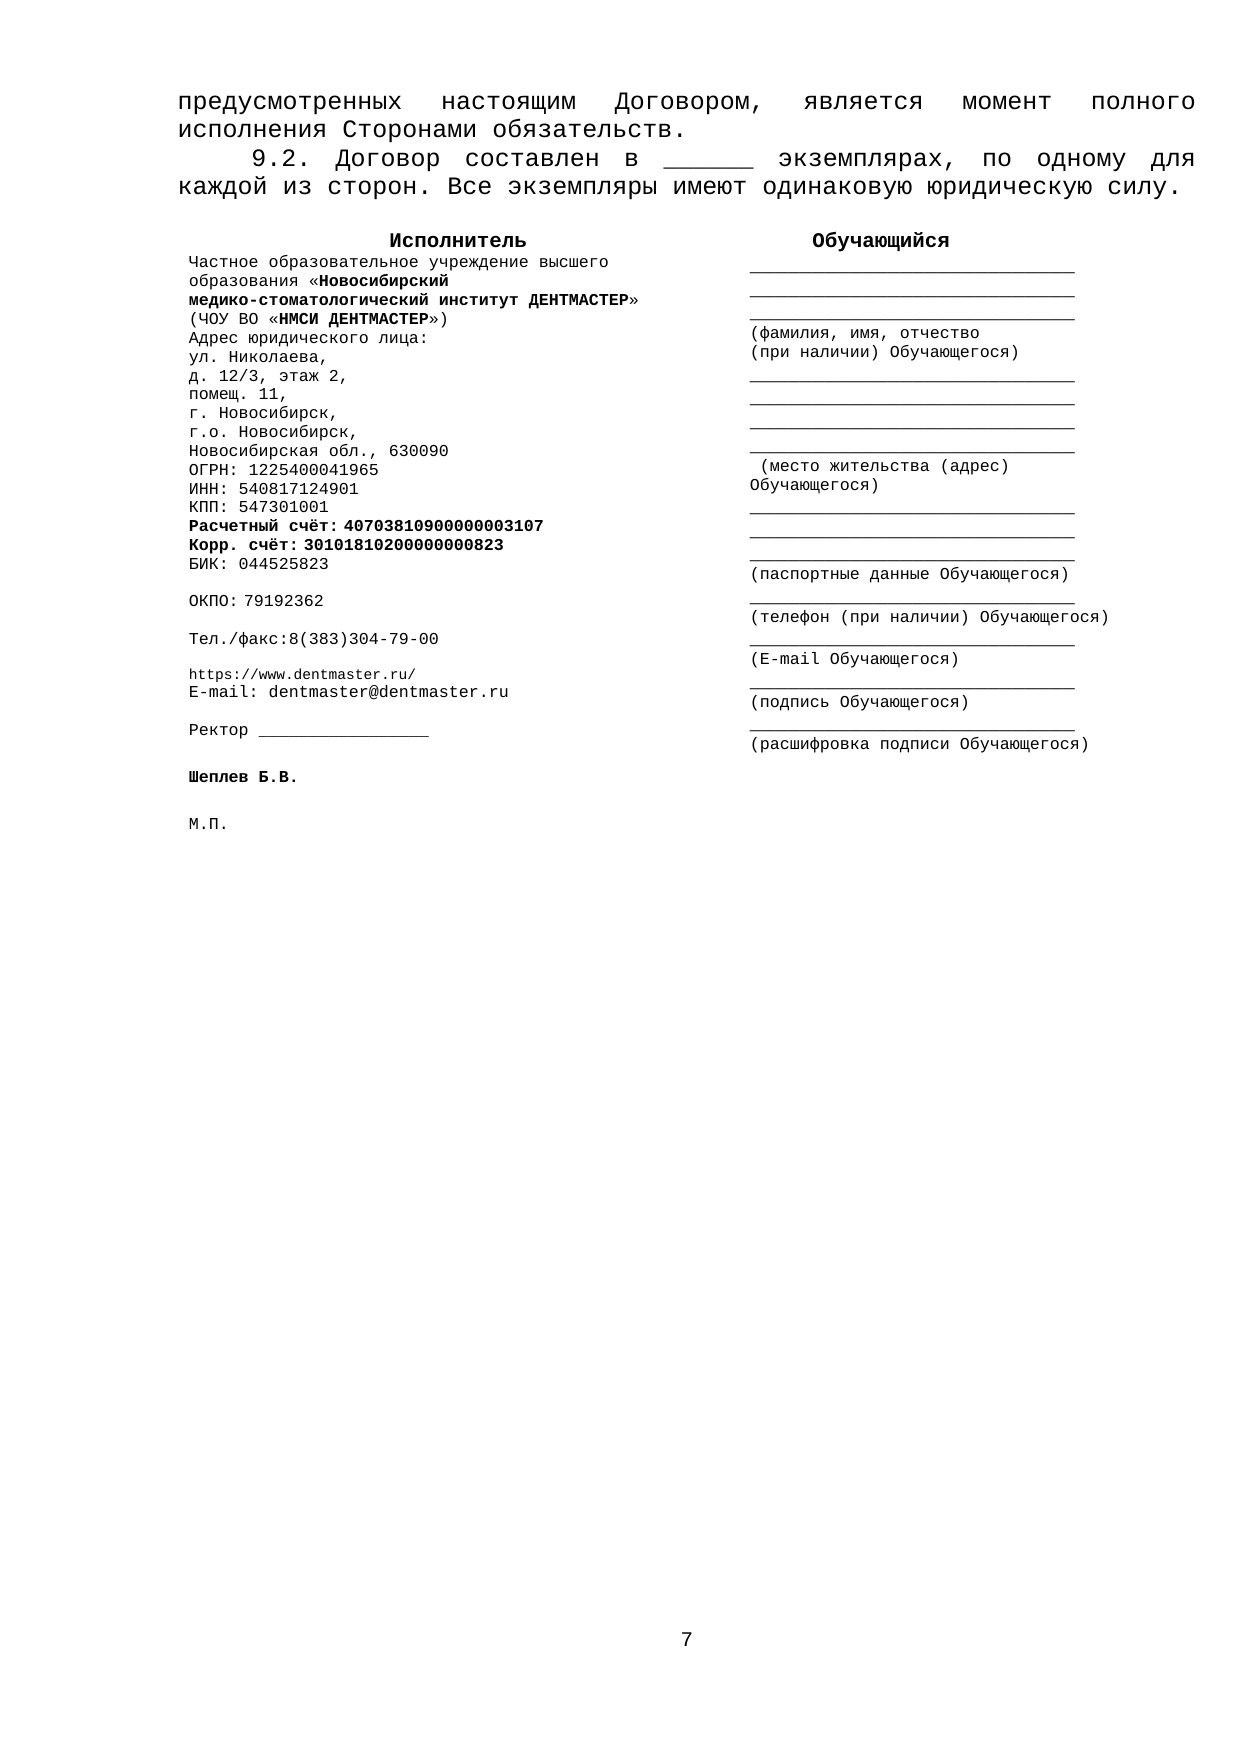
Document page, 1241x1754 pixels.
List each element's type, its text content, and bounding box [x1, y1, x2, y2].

table_header Исполнитель [177, 230, 738, 254]
text 9.2. Договор составлен в ______ экземплярах, по одному для каждой из сторон. Все экземпляры имеют одинаковую юридическую силу. [177, 145, 1196, 202]
table_header Обучающийся [738, 230, 1240, 254]
table_cell Частное образовательное учреждение высшего образования «Новосибирский медико-стоматологический институт ДЕНТМАСТЕР» (ЧОУ ВО «НМСИ ДЕНТМАСТЕР») Адрес юридического лица: ул. Николаева, д. 12/3, этаж 2, помещ. 11, г. Новосибирск, г.о. Новосибирск, Новосибирская обл., 630090 ОГРН: 1225400041965 ИНН: 540817124901 КПП: 547301001 Расчетный счёт: 40703810900000003107 Корр. счёт: 30101810200000000823 БИК: 044525823 ОКПО: 79192362 Тел./факс:8(383)304-79-00 https://www.dentmaster.ru/ E-mail: dentmaster@dentmaster.ru Ректор _________________ Шеплев Б.В. М.П. [177, 254, 738, 834]
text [177, 89, 1196, 145]
table_cell __________________________ __________________________ __________________________ (фамилия, имя, отчество (при наличии) Обучающегося) __________________________ __________________________ __________________________ __________________________ (место жительства (адрес) Обучающегося) __________________________ __________________________ __________________________ (паспортные данные Обучающегося) __________________________ (телефон (при наличии) Обучающегося) __________________________ (E-mail Обучающегося) __________________________ (подпись Обучающегося) __________________________ (расшифровка подписи Обучающегося) [738, 254, 1240, 834]
